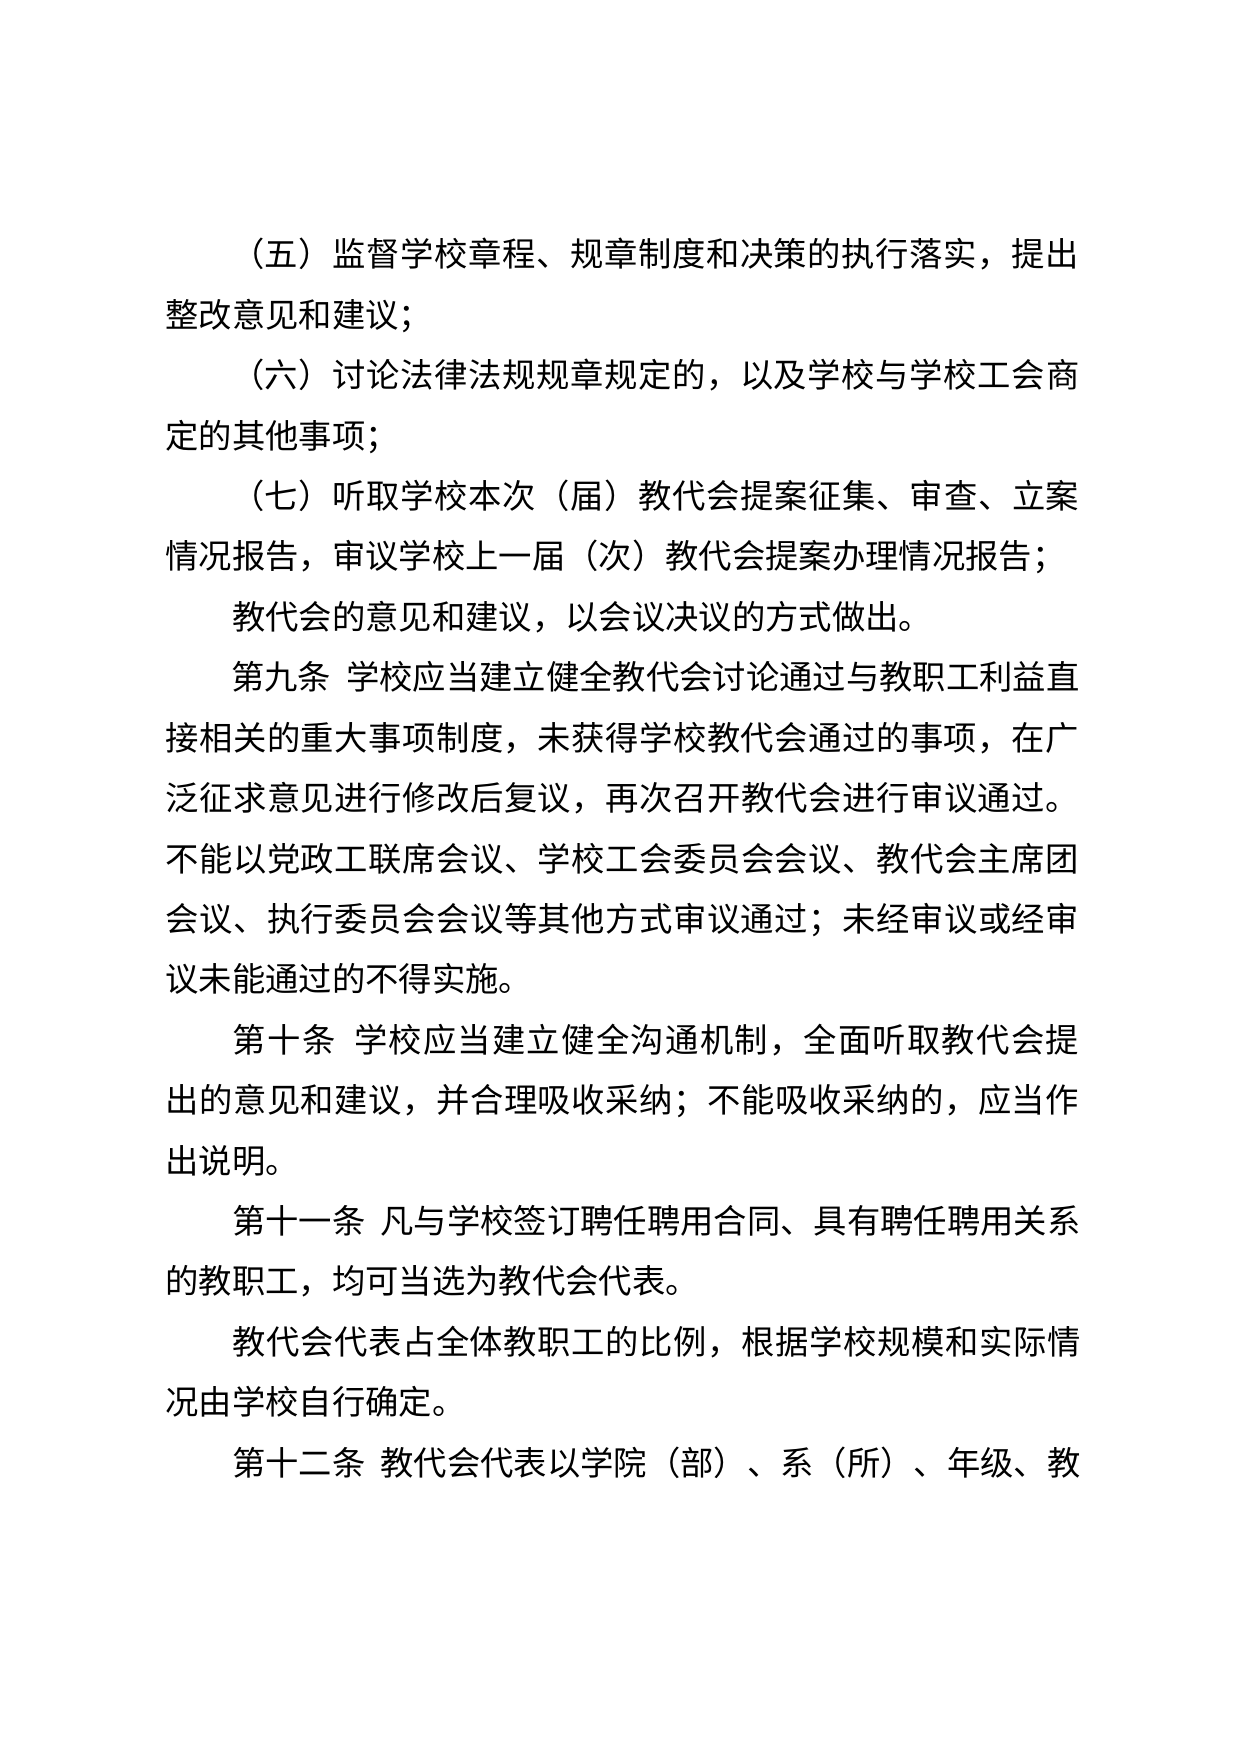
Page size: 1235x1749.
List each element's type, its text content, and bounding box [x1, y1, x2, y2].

text 第十一条 凡与学校签订聘任聘用合同、具有聘任聘用关系的教职工，均可当选为教代会代表。 [165, 1185, 1081, 1306]
text 第十条 学校应当建立健全沟通机制，全面听取教代会提出的意见和建议，并合理吸收采纳；不能吸收采纳的，应当作出说明。 [165, 1004, 1081, 1185]
text 第九条 学校应当建立健全教代会讨论通过与教职工利益直接相关的重大事项制度，未获得学校教代会通过的事项，在广泛征求意见进行修改后复议，再次召开教代会进行审议通过。不能以党政工联席会议、学校工会委员会会议、教代会主席团会议、执行委员会会议等其他方式审议通过；未经审议或经审议未能通过的不得实施。 [165, 641, 1081, 1004]
text （七）听取学校本次（届）教代会提案征集、审查、立案情况报告，审议学校上一届（次）教代会提案办理情况报告； [165, 460, 1081, 581]
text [165, 1427, 1081, 1487]
text （五）监督学校章程、规章制度和决策的执行落实，提出整改意见和建议； [165, 218, 1081, 339]
text 教代会的意见和建议，以会议决议的方式做出。 [165, 581, 1081, 641]
text （六）讨论法律法规规章规定的，以及学校与学校工会商定的其他事项； [165, 339, 1081, 460]
text 教代会代表占全体教职工的比例，根据学校规模和实际情况由学校自行确定。 [165, 1306, 1081, 1427]
